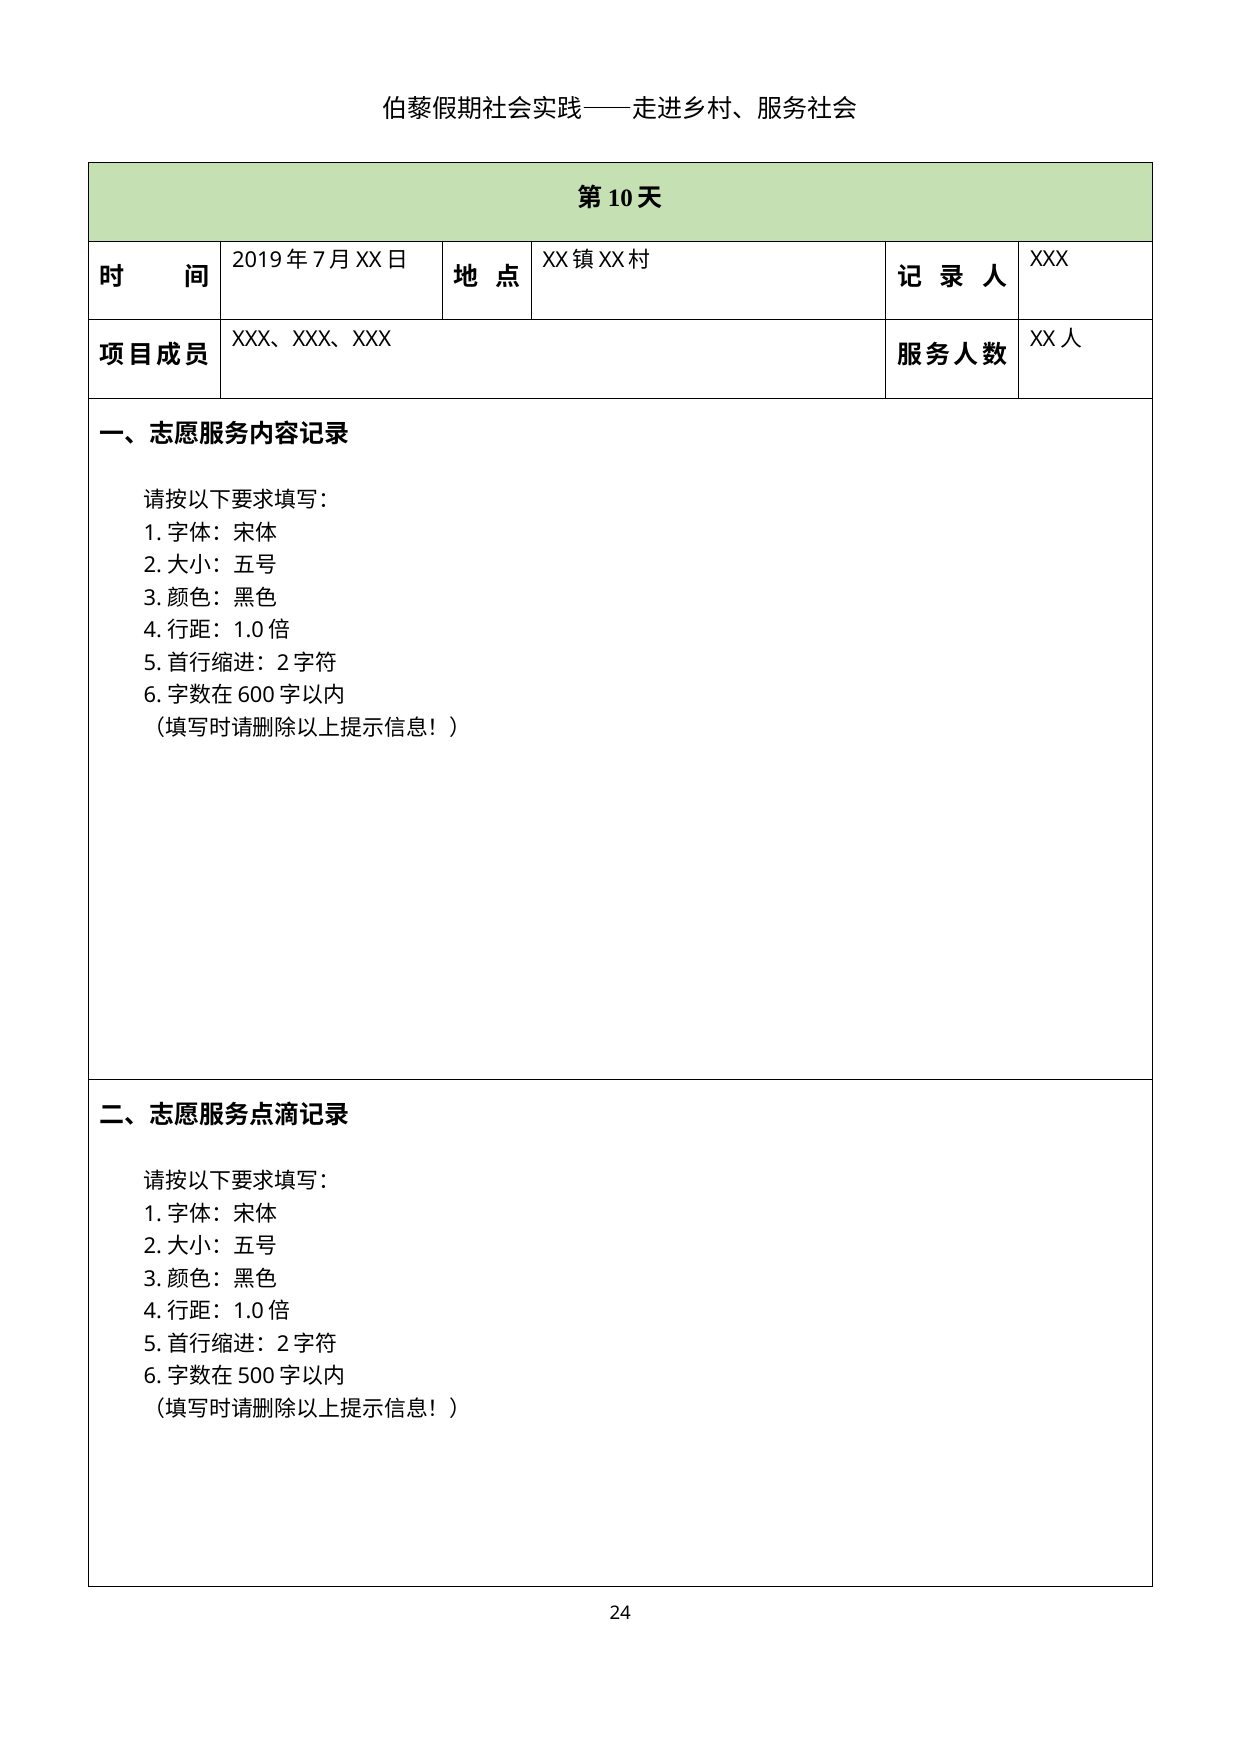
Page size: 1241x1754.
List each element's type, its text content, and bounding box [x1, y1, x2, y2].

table_cell 地点 [443, 242, 531, 319]
table_cell 服务人数 [886, 320, 1018, 398]
table_cell 时间 [89, 242, 220, 319]
table_cell XXX [1019, 242, 1152, 319]
table_cell 记录人 [886, 242, 1018, 319]
table_cell XX人 [1019, 320, 1152, 398]
table_cell 第10天 [89, 163, 1152, 241]
table_cell 项目成员 [89, 320, 220, 398]
table_cell 2019年7月XX日 [221, 242, 442, 319]
table_cell XX镇XX村 [532, 242, 885, 319]
table_cell 一、志愿服务内容记录 请按以下要求填写： 1. 字体：宋体 2. 大小：五号 3. 颜色：黑色 4. 行距：1.0倍 5. 首行缩进：2字符 6. 字数在600字以内 （填写时请删除以上提示信息！） [89, 399, 1152, 1079]
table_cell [89, 1080, 1152, 1586]
table_cell XXX、XXX、XXX [221, 320, 885, 398]
